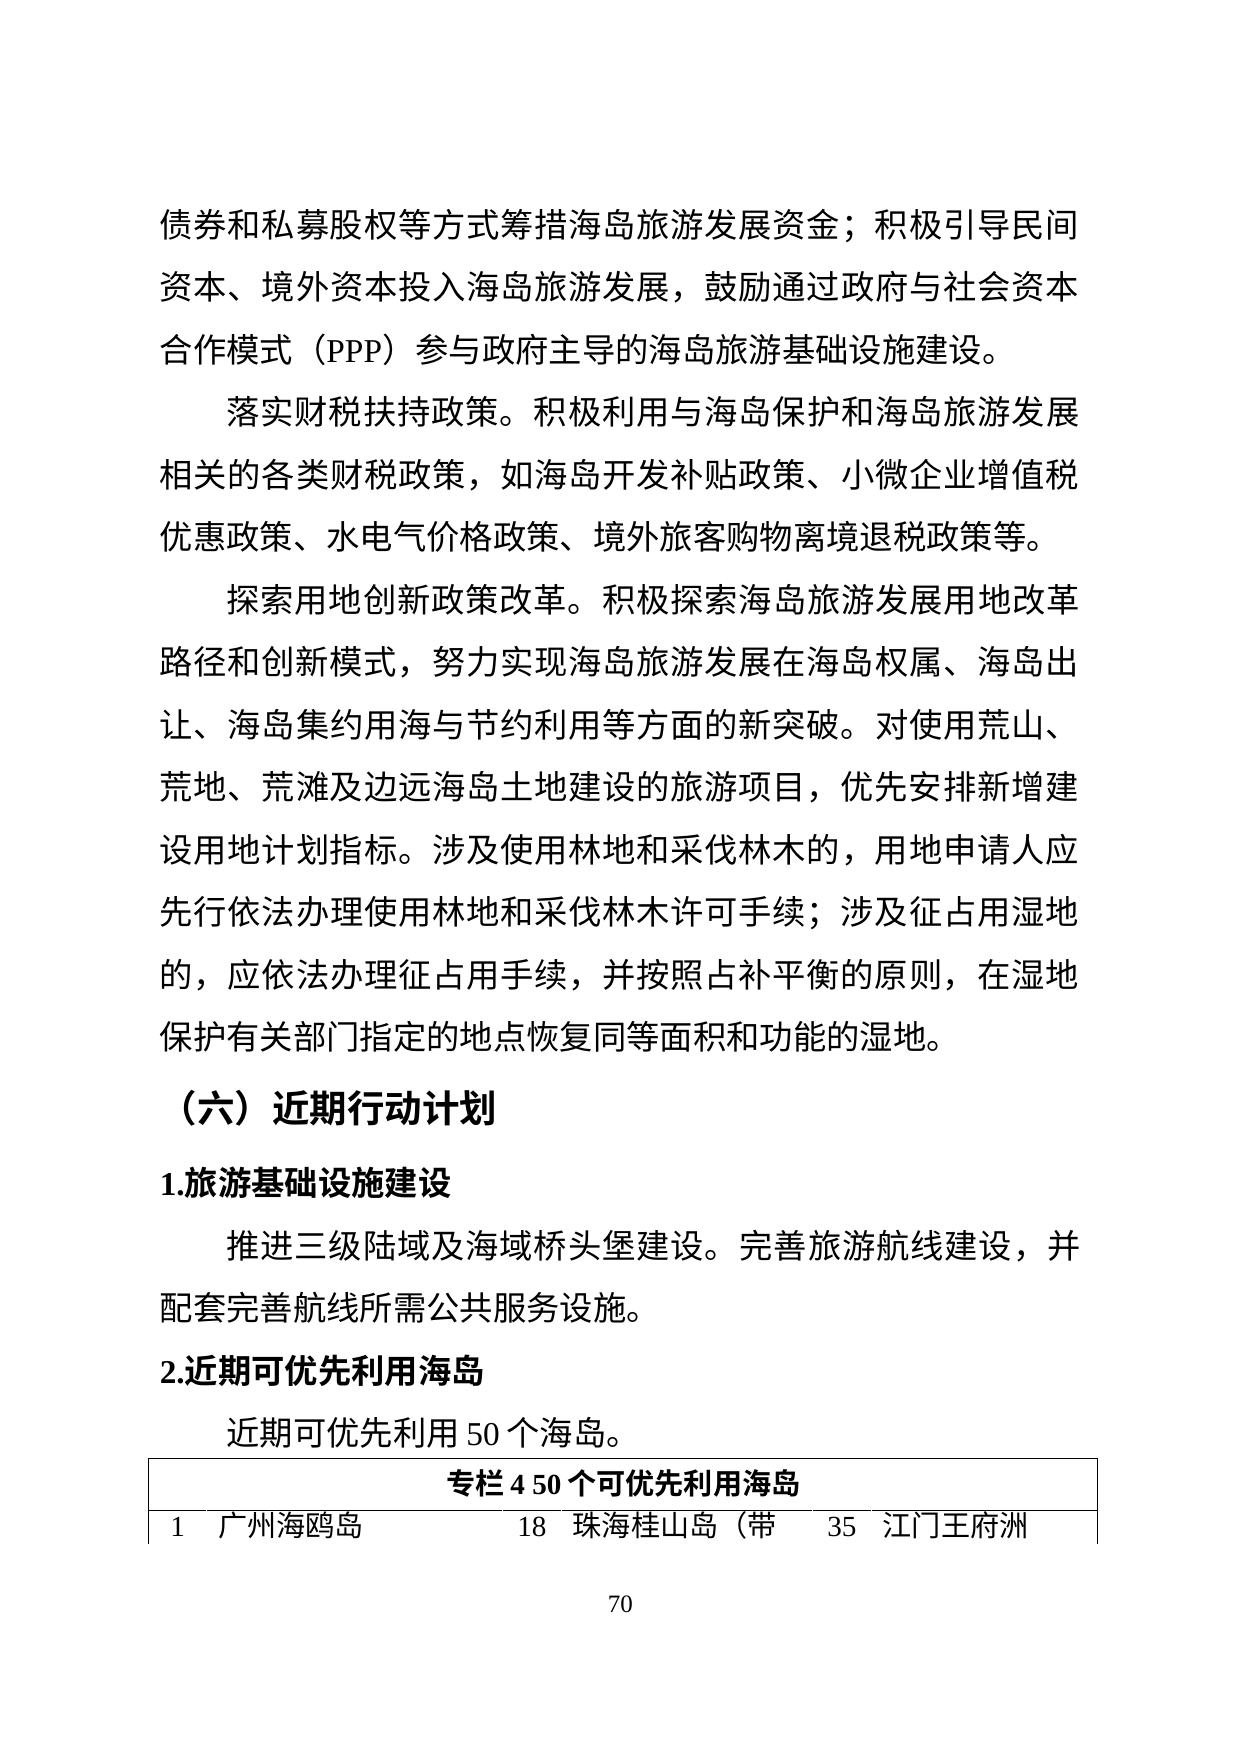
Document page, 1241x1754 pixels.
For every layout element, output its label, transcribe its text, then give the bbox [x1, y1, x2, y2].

text 1.旅游基础设施建设 [159, 1146, 1081, 1208]
text 探索用地创新政策改革。积极探索海岛旅游发展用地改革路径和创新模式，努力实现海岛旅游发展在海岛权属、海岛出让、海岛集约用海与节约利用等方面的新突破。对使用荒山、荒地、荒滩及边远海岛土地建设的旅游项目，优先安排新增建设用地计划指标。涉及使用林地和采伐林木的，用地申请人应先行依法办理使用林地和采伐林木许可手续；涉及征占用湿地的，应依法办理征占用手续，并按照占补平衡的原则，在湿地保护有关部门指定的地点恢复同等面积和功能的湿地。 [159, 562, 1081, 1062]
table_header 专栏4 50个可优先利用海岛 [149, 1459, 1097, 1510]
text 2.近期可优先利用海岛 [159, 1333, 1081, 1396]
subtitle （六）近期行动计划 [159, 1073, 1081, 1135]
table_cell 1 [149, 1511, 206, 1543]
text 近期可优先利用50个海岛。 [159, 1396, 1081, 1458]
table_cell 35 [813, 1511, 871, 1543]
table_cell 江门王府洲 [872, 1511, 1097, 1543]
text 推进三级陆域及海域桥头堡建设。完善旅游航线建设，并配套完善航线所需公共服务设施。 [159, 1208, 1081, 1333]
text 落实财税扶持政策。积极利用与海岛保护和海岛旅游发展相关的各类财税政策，如海岛开发补贴政策、小微企业增值税优惠政策、水电气价格政策、境外旅客购物离境退税政策等。 [159, 375, 1081, 562]
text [159, 187, 1081, 375]
table_cell 珠海桂山岛（带动牛头岛） [562, 1511, 812, 1543]
table_cell 18 [503, 1511, 561, 1543]
table_cell 广州海鸥岛 [207, 1511, 502, 1543]
